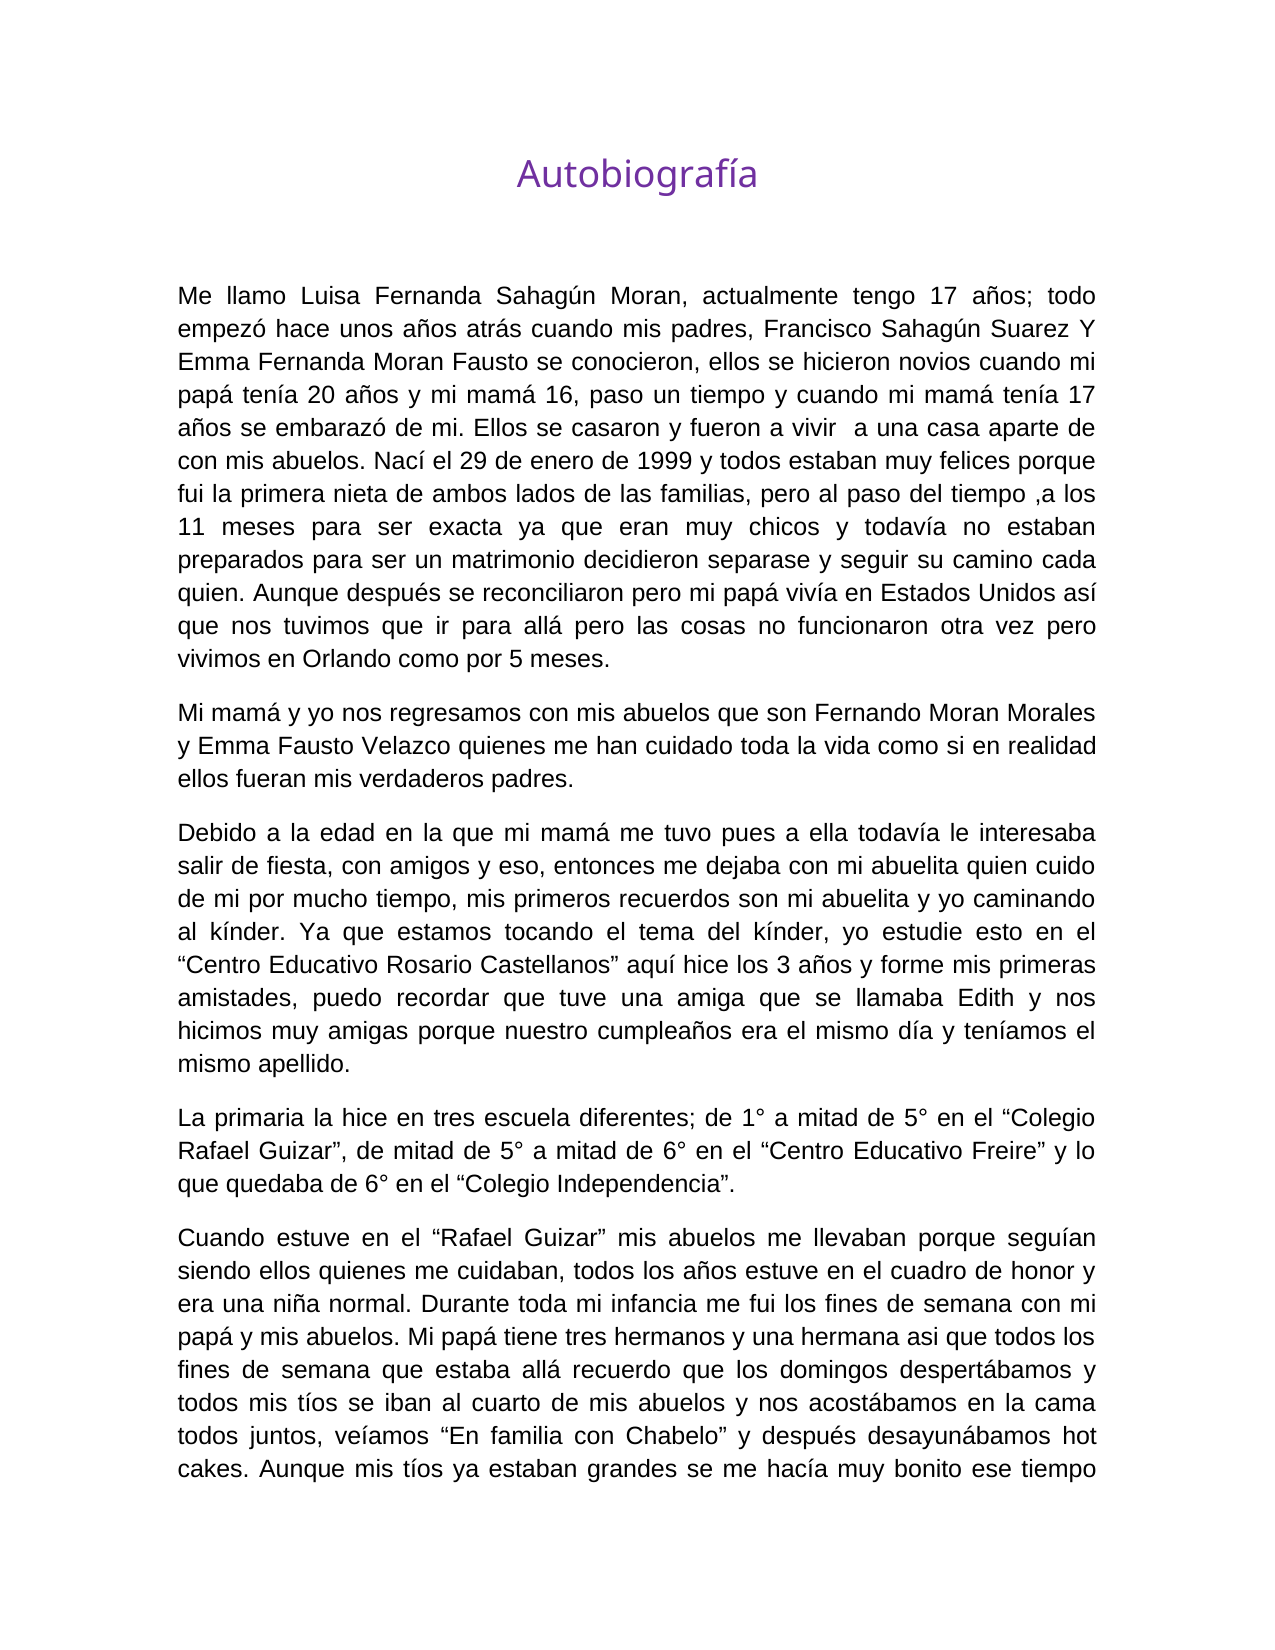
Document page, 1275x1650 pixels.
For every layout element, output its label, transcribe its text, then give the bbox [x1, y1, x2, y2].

text Mi mamá y yo nos regresamos con mis abuelos que son Fernando Moran Morales y Emma Fausto Velazco quienes me han cuidado toda la vida como si en realidad ellos fueran mis verdaderos padres. [177, 698, 1098, 793]
text Me llamo Luisa Fernanda Sahagún Moran, actualmente tengo 17 años; todo empezó hace unos años atrás cuando mis padres, Francisco Sahagún Suarez Y Emma Fernanda Moran Fausto se conocieron, ellos se hicieron novios cuando mi papá tenía 20 años y mi mamá 16, paso un tiempo y cuando mi mamá tenía 17 años se embarazó de mi. Ellos se casaron y fueron a vivir a una casa aparte de con mis abuelos. Nací el 29 de enero de 1999 y todos estaban muy felices porque fui la primera nieta de ambos lados de las familias, pero al paso del tiempo ,a los 11 meses para ser exacta ya que eran muy chicos y todavía no estaban preparados para ser un matrimonio decidieron separase y seguir su camino cada quien. Aunque después se reconciliaron pero mi papá vivía en Estados Unidos así que nos tuvimos que ir para allá pero las cosas no funcionaron otra vez pero vivimos en Orlando como por 5 meses. [177, 281, 1098, 673]
text Autobiografía [177, 148, 1098, 199]
text Debido a la edad en la que mi mamá me tuvo pues a ella todavía le interesaba salir de fiesta, con amigos y eso, entonces me dejaba con mi abuelita quien cuido de mi por mucho tiempo, mis primeros recuerdos son mi abuelita y yo caminando al kínder. Ya que estamos tocando el tema del kínder, yo estudie esto en el “Centro Educativo Rosario Castellanos” aquí hice los 3 años y forme mis primeras amistades, puedo recordar que tuve una amiga que se llamaba Edith y nos hicimos muy amigas porque nuestro cumpleaños era el mismo día y teníamos el mismo apellido. [177, 818, 1098, 1078]
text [177, 1223, 1098, 1483]
text La primaria la hice en tres escuela diferentes; de 1° a mitad de 5° en el “Colegio Rafael Guizar”, de mitad de 5° a mitad de 6° en el “Centro Educativo Freire” y lo que quedaba de 6° en el “Colegio Independencia”. [177, 1103, 1098, 1198]
